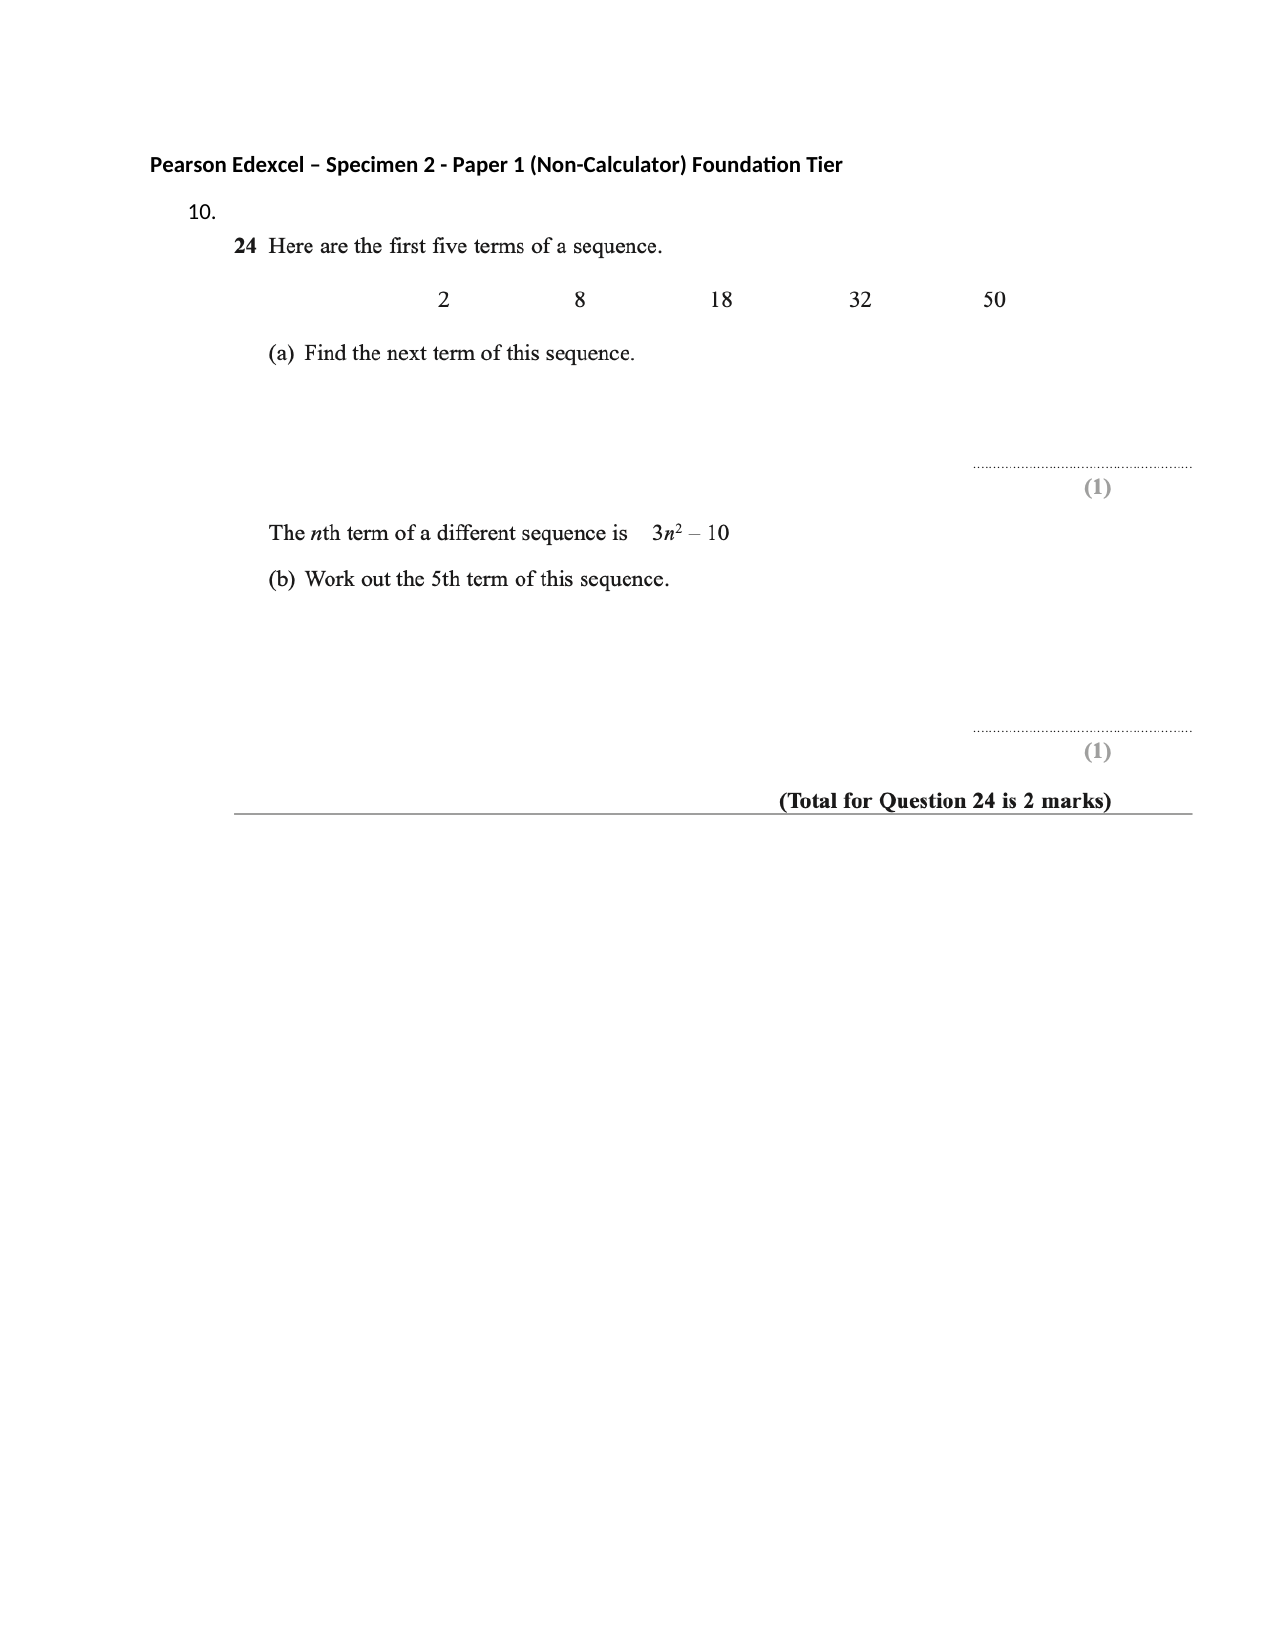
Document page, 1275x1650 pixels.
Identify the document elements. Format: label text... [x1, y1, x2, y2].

picture [225, 227, 1200, 821]
text Pearson Edexcel – Specimen 2 - Paper 1 (Non-Calculator) Foundation Tier [150, 150, 1125, 178]
